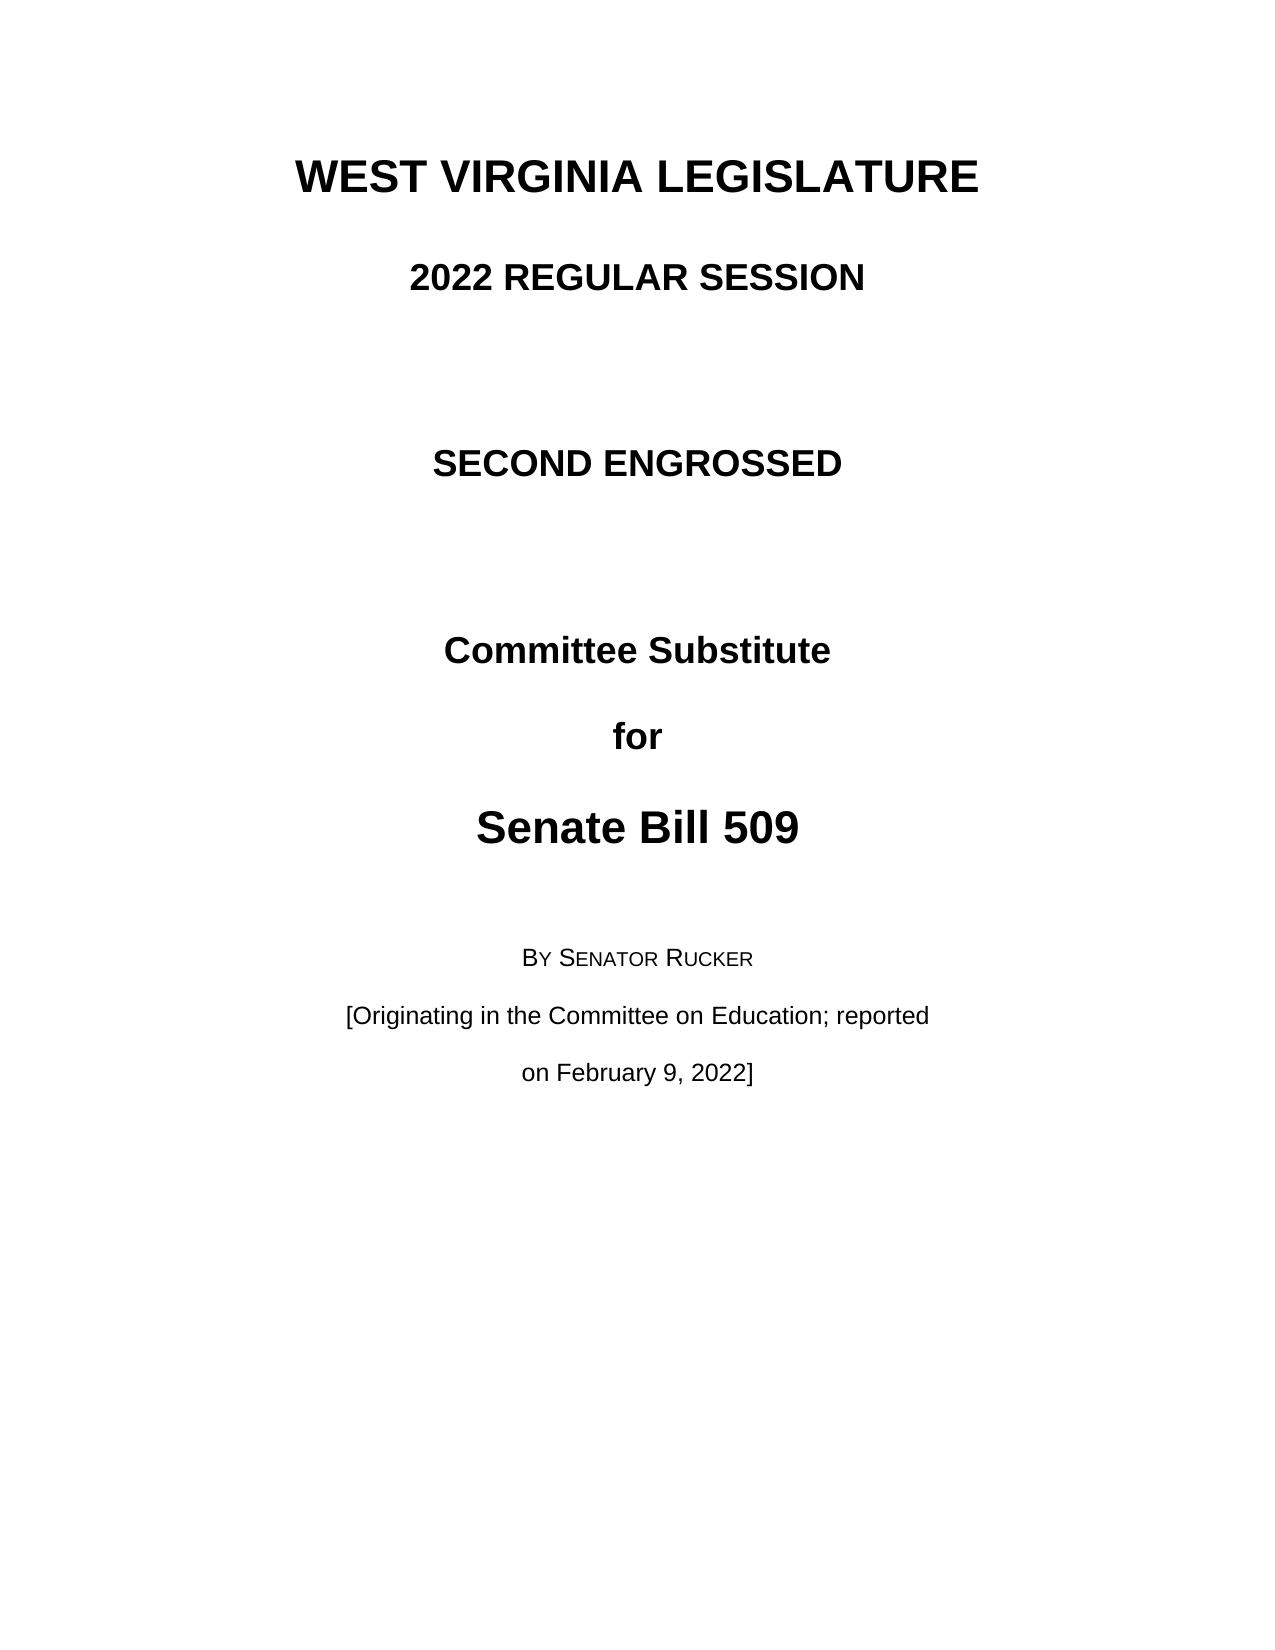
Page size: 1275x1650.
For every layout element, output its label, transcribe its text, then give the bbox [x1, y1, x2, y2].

text Bill [150, 800, 1125, 853]
text [Originating in the Committee on ; reported on ] [337, 1001, 937, 1087]
title Second Engrossed [150, 442, 1125, 485]
text By Senator Rucker [337, 943, 937, 972]
title for [150, 714, 1125, 757]
title 2022 regular session [150, 255, 1125, 298]
title WEST virginia legislature [150, 150, 1125, 203]
